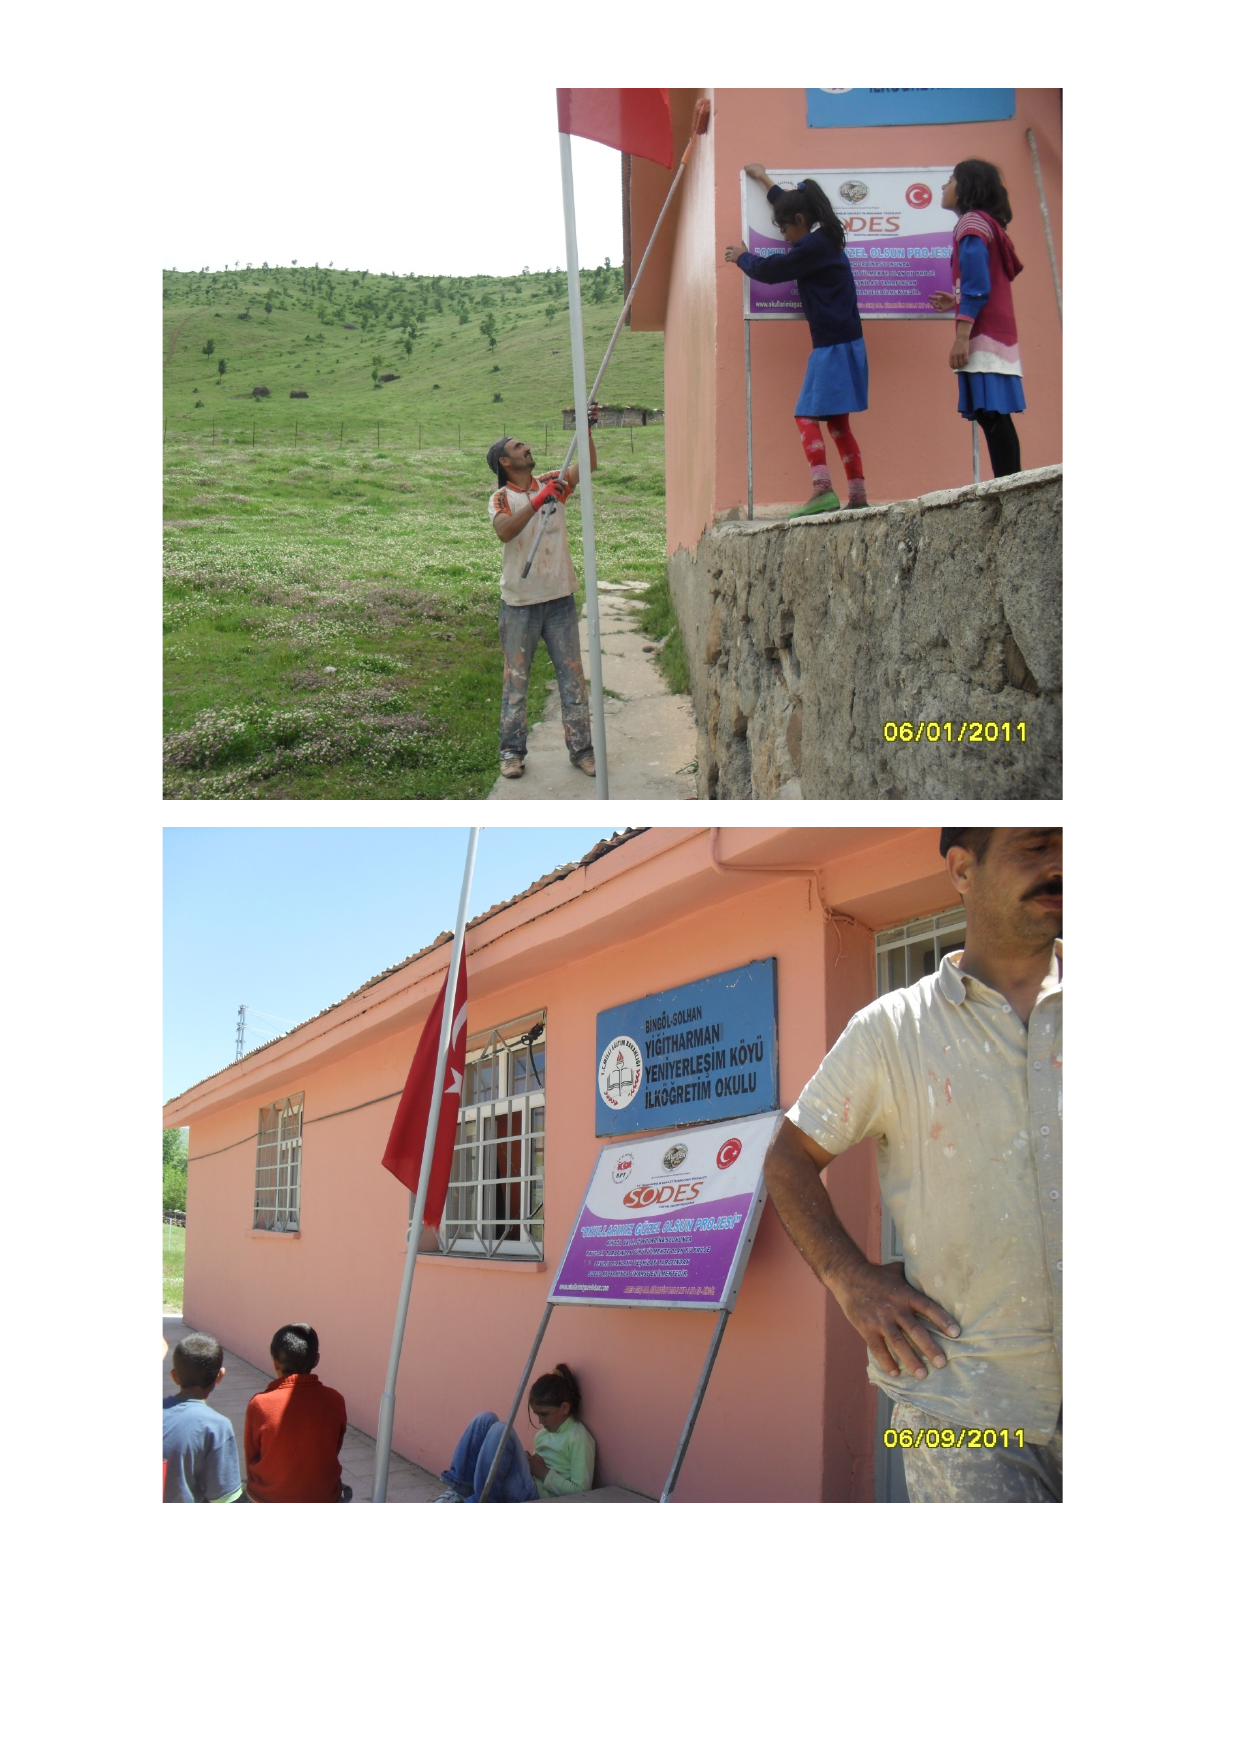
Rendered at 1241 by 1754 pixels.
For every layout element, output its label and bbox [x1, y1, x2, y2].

picture [162, 88, 1063, 800]
picture [162, 827, 1063, 1503]
